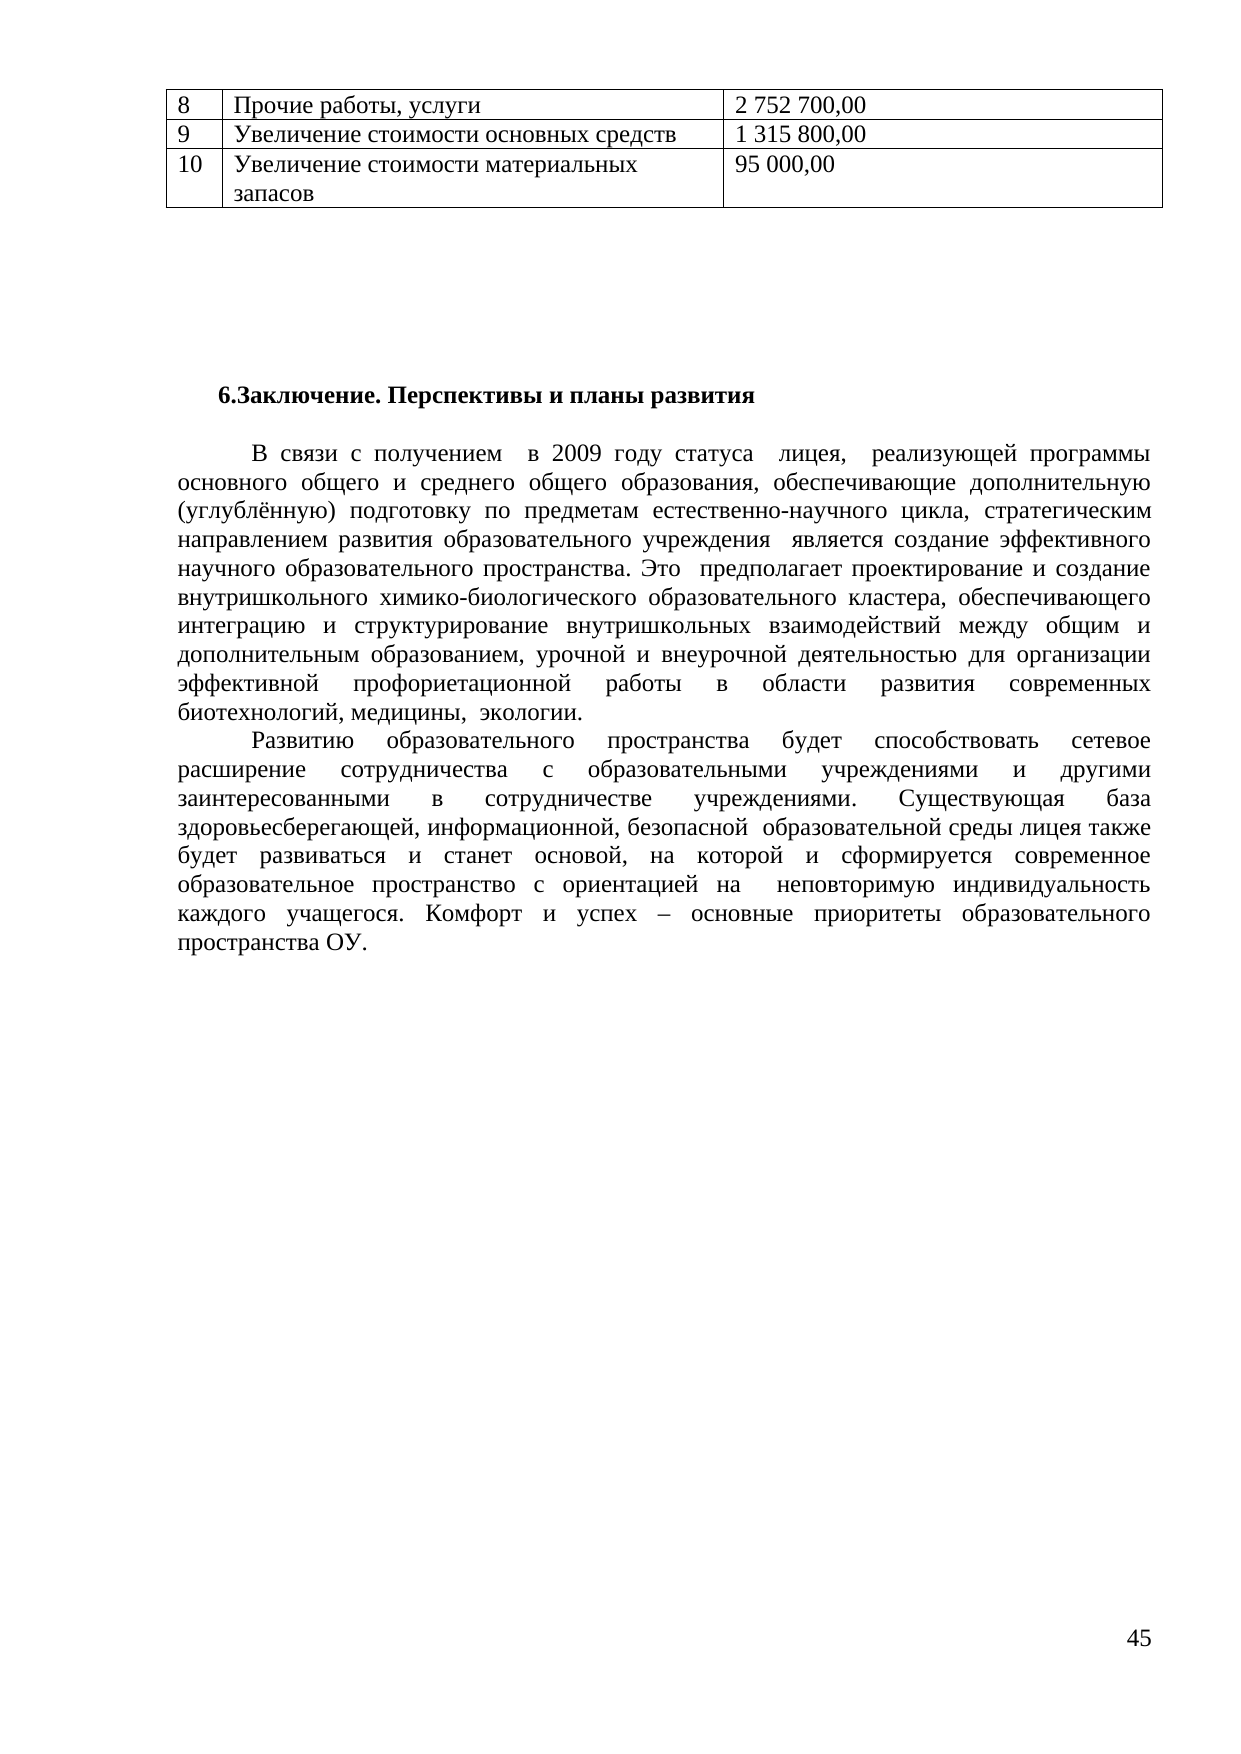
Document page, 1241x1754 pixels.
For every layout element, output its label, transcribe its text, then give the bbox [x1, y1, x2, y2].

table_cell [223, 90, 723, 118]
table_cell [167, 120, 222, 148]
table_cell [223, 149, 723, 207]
text Развитию образовательного пространства будет способствовать сетевое расширение сотрудничества с образовательными учреждениями и другими заинтересованными в сотрудничестве учреждениями. Существующая база здоровьесберегающей, информационной, безопасной образовательной среды лицея также будет развиваться и станет основой, на которой и сформируется современное образовательное пространство с ориентацией на неповторимую индивидуальность каждого учащегося. Комфорт и успех – основные приоритеты образовательного пространства ОУ. [177, 725, 1152, 955]
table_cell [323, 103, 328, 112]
text В связи с получением в 2009 году статуса лицея, реализующей программы основного общего и среднего общего образования, обеспечивающие дополнительную (углублённую) подготовку по предметам естественно-научного цикла, стратегическим направлением развития образовательного учреждения является создание эффективного научного образовательного пространства. Это предполагает проектирование и создание внутришкольного химико-биологического образовательного кластера, обеспечивающего интеграцию и структурирование внутришкольных взаимодействий между общим и дополнительным образованием, урочной и внеурочной деятельностью для организации эффективной профориетационной работы в области развития современных биотехнологий, медицины, экологии. [177, 438, 1152, 725]
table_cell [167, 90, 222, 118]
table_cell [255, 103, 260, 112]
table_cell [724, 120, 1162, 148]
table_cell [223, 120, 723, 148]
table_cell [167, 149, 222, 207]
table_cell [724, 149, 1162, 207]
text 6.Заключение. Перспективы и планы развития [218, 380, 1152, 409]
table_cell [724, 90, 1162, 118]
